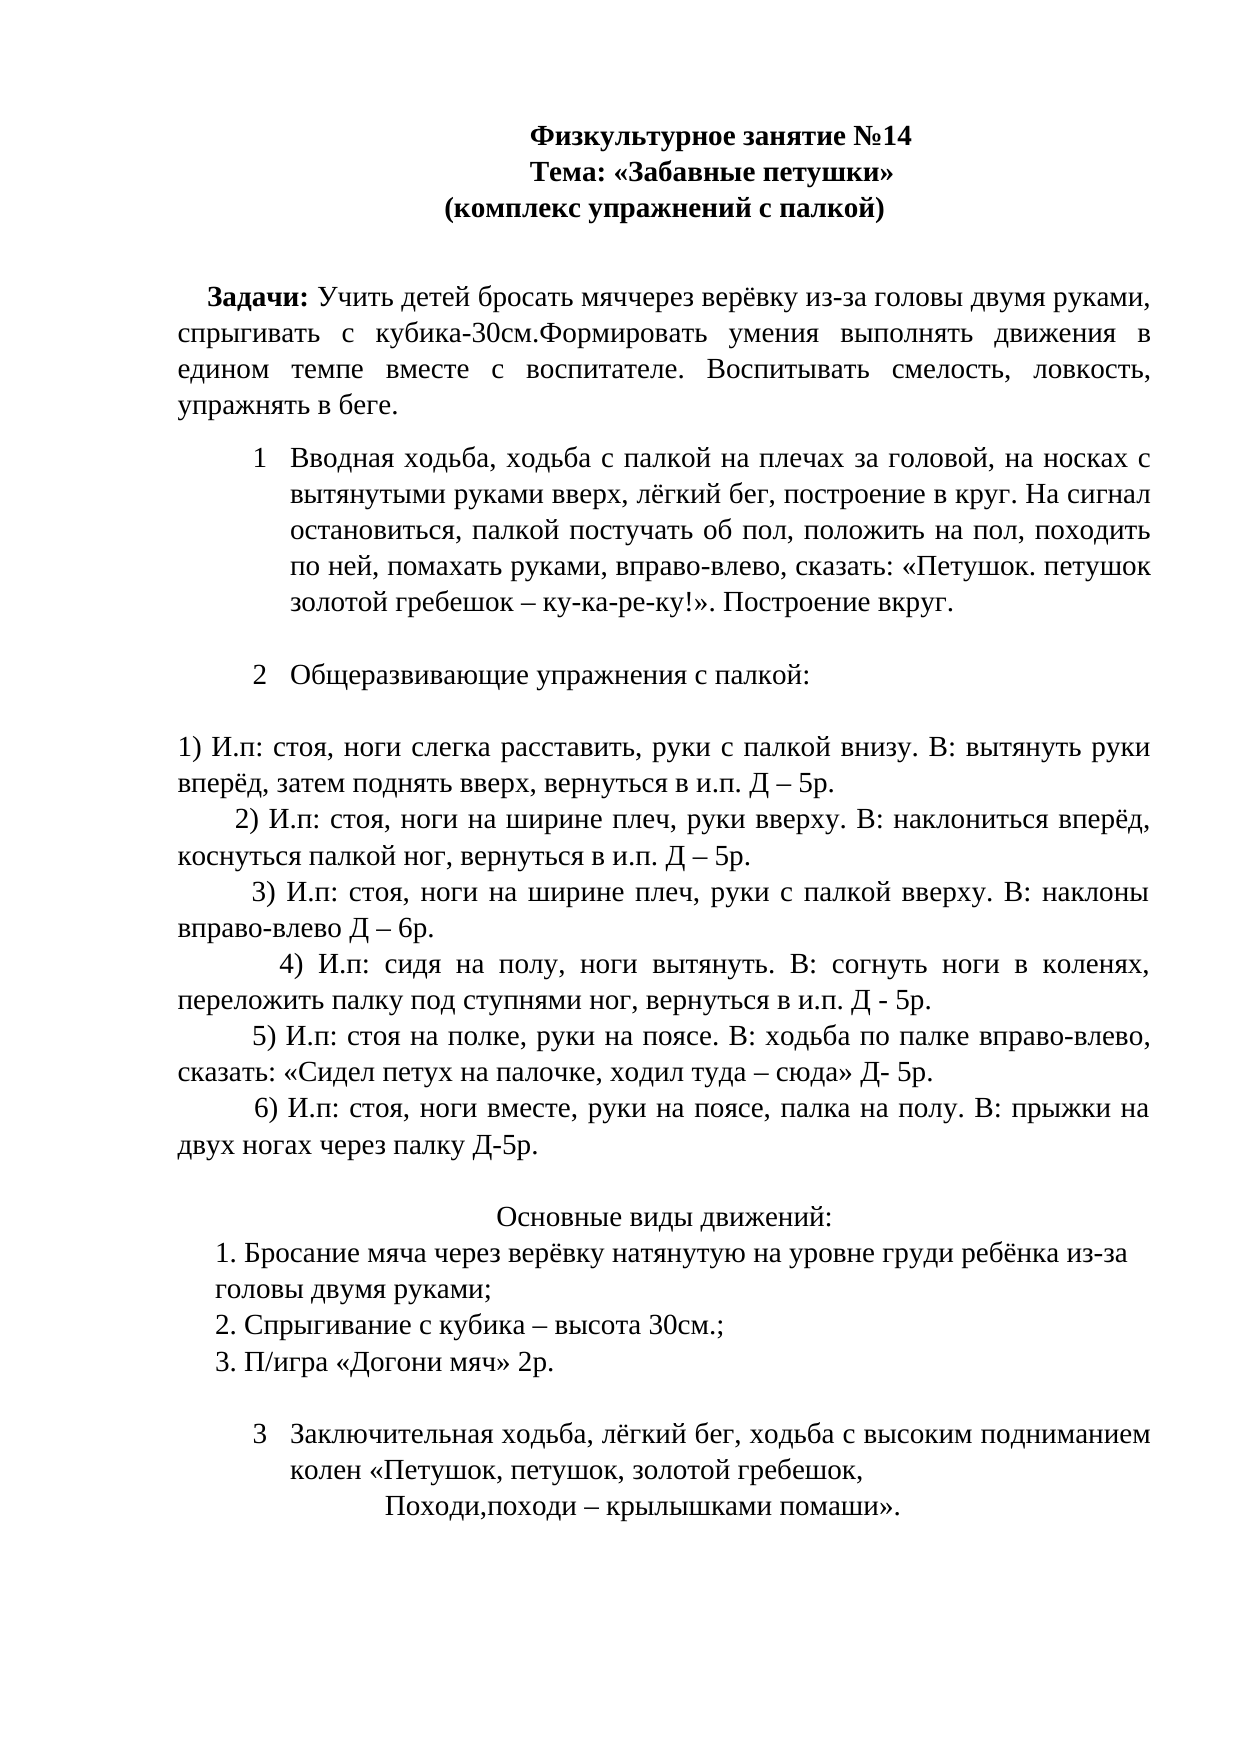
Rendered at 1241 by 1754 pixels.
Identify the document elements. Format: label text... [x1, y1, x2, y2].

text 5) И.п: стоя на полке, руки на поясе. В: ходьба по палке вправо-влево, сказать: «Сидел петух на палочке, ходил туда – сюда» Д- 5р. [177, 1018, 1152, 1088]
list Походи,походи – крылышками помаши». [290, 1488, 1152, 1522]
list Общеразвивающие упражнения с палкой: [252, 657, 1152, 690]
text 2) И.п: стоя, ноги на ширине плеч, руки вверху. В: наклониться вперёд, коснуться палкой ног, вернуться в и.п. Д – 5р. [177, 801, 1152, 871]
list Вводная ходьба, ходьба с палкой на плечах за головой, на носках с вытянутыми руками вверх, лёгкий бег, построение в круг. На сигнал остановиться, палкой постучать об пол, положить на пол, походить по ней, помахать руками, вправо-влево, сказать: «Петушок. петушок золотой гребешок – ку-ка-ре-ку!». Построение вкруг. [252, 440, 1152, 618]
text 3) И.п: стоя, ноги на ширине плеч, руки с палкой вверху. В: наклоны вправо-влево Д – 6р. [177, 874, 1152, 943]
text Основные виды движений: [177, 1199, 1152, 1233]
list Физкультурное занятие №14 [290, 118, 1152, 152]
text Тема: «Забавные петушки» [177, 154, 1152, 188]
text 3. П/игра «Догони мяч» 2р. [215, 1344, 1152, 1377]
text 1. Бросание мяча через верёвку натянутую на уровне груди ребёнка из-за головы двумя руками; [215, 1235, 1152, 1305]
text 1) И.п: стоя, ноги слегка расставить, руки с палкой внизу. В: вытянуть руки вперёд, затем поднять вверх, вернуться в и.п. Д – 5р. [177, 729, 1152, 799]
text 6) И.п: стоя, ноги вместе, руки на поясе, палка на полу. В: прыжки на двух ногах через палку Д-5р. [177, 1091, 1152, 1160]
text (комплекс упражнений с палкой) [177, 190, 1152, 224]
list Заключительная ходьба, лёгкий бег, ходьба с высоким подниманием колен «Петушок, петушок, золотой гребешок, [252, 1416, 1152, 1486]
text Задачи: Учить детей бросать мяччерез верёвку из-за головы двумя руками, спрыгивать с кубика-30см.Формировать умения выполнять движения в едином темпе вместе с воспитателе. Воспитывать смелость, ловкость, упражнять в беге. [177, 279, 1152, 421]
text 2. Спрыгивание с кубика – высота 30см.; [215, 1307, 1152, 1341]
text 4) И.п: сидя на полу, ноги вытянуть. В: согнуть ноги в коленях, переложить палку под ступнями ног, вернуться в и.п. Д - 5р. [177, 946, 1152, 1016]
